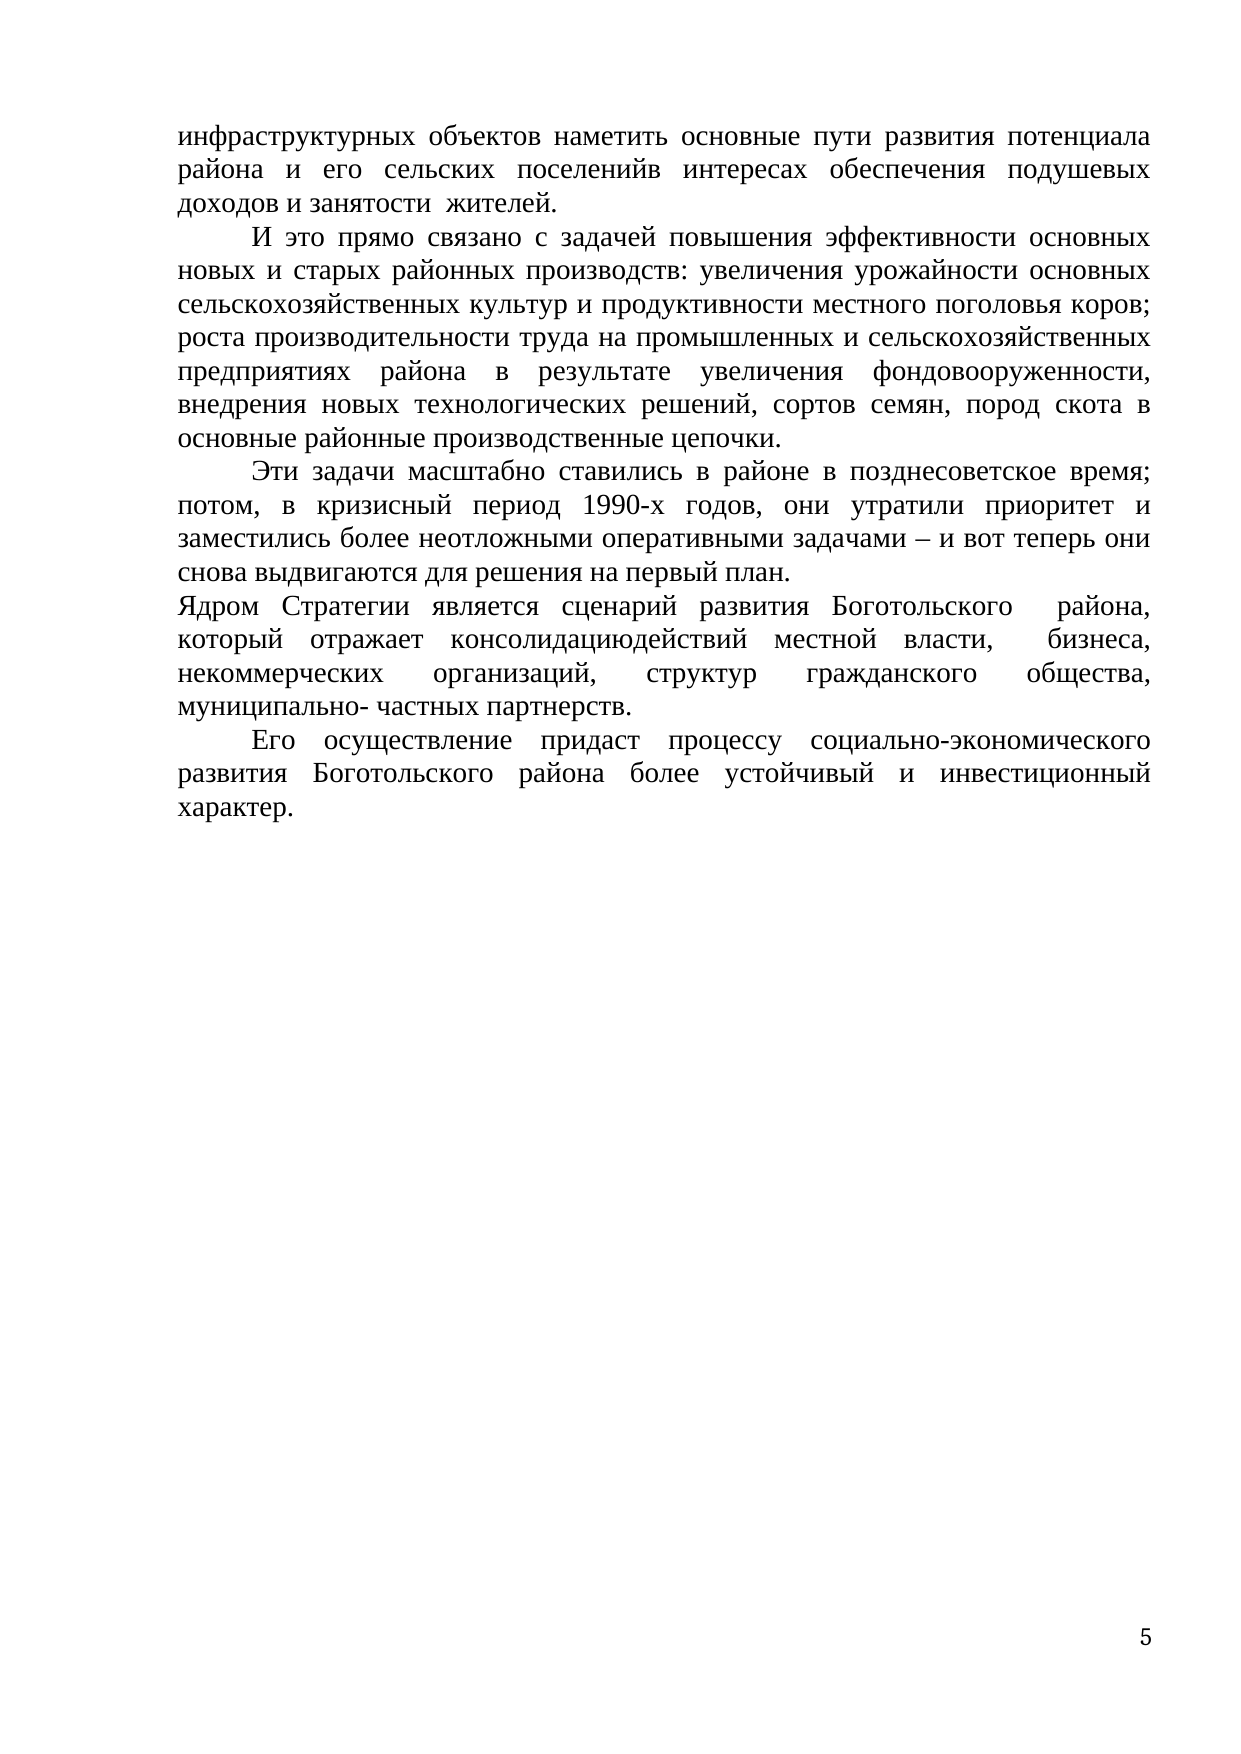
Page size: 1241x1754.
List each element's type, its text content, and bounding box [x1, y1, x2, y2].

text Его осуществление придаст процессу социально-экономического развития Боготольского района более устойчивый и инвестиционный характер. [177, 722, 1152, 822]
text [177, 118, 1152, 219]
text Ядром Стратегии является сценарий развития Боготольского района, который отражает консолидациюдействий местной власти, бизнеса, некоммерческих организаций, структур гражданского общества, муниципально- частных партнерств. [177, 588, 1152, 722]
text Эти задачи масштабно ставились в районе в позднесоветское время; потом, в кризисный период 1990-х годов, они утратили приоритет и заместились более неотложными оперативными задачами – и вот теперь они снова выдвигаются для решения на первый план. [177, 453, 1152, 588]
text И это прямо связано с задачей повышения эффективности основных новых и старых районных производств: увеличения урожайности основных сельскохозяйственных культур и продуктивности местного поголовья коров; роста производительности труда на промышленных и сельскохозяйственных предприятиях района в результате увеличения фондовооруженности, внедрения новых технологических решений, сортов семян, пород скота в основные районные производственные цепочки. [177, 219, 1152, 453]
